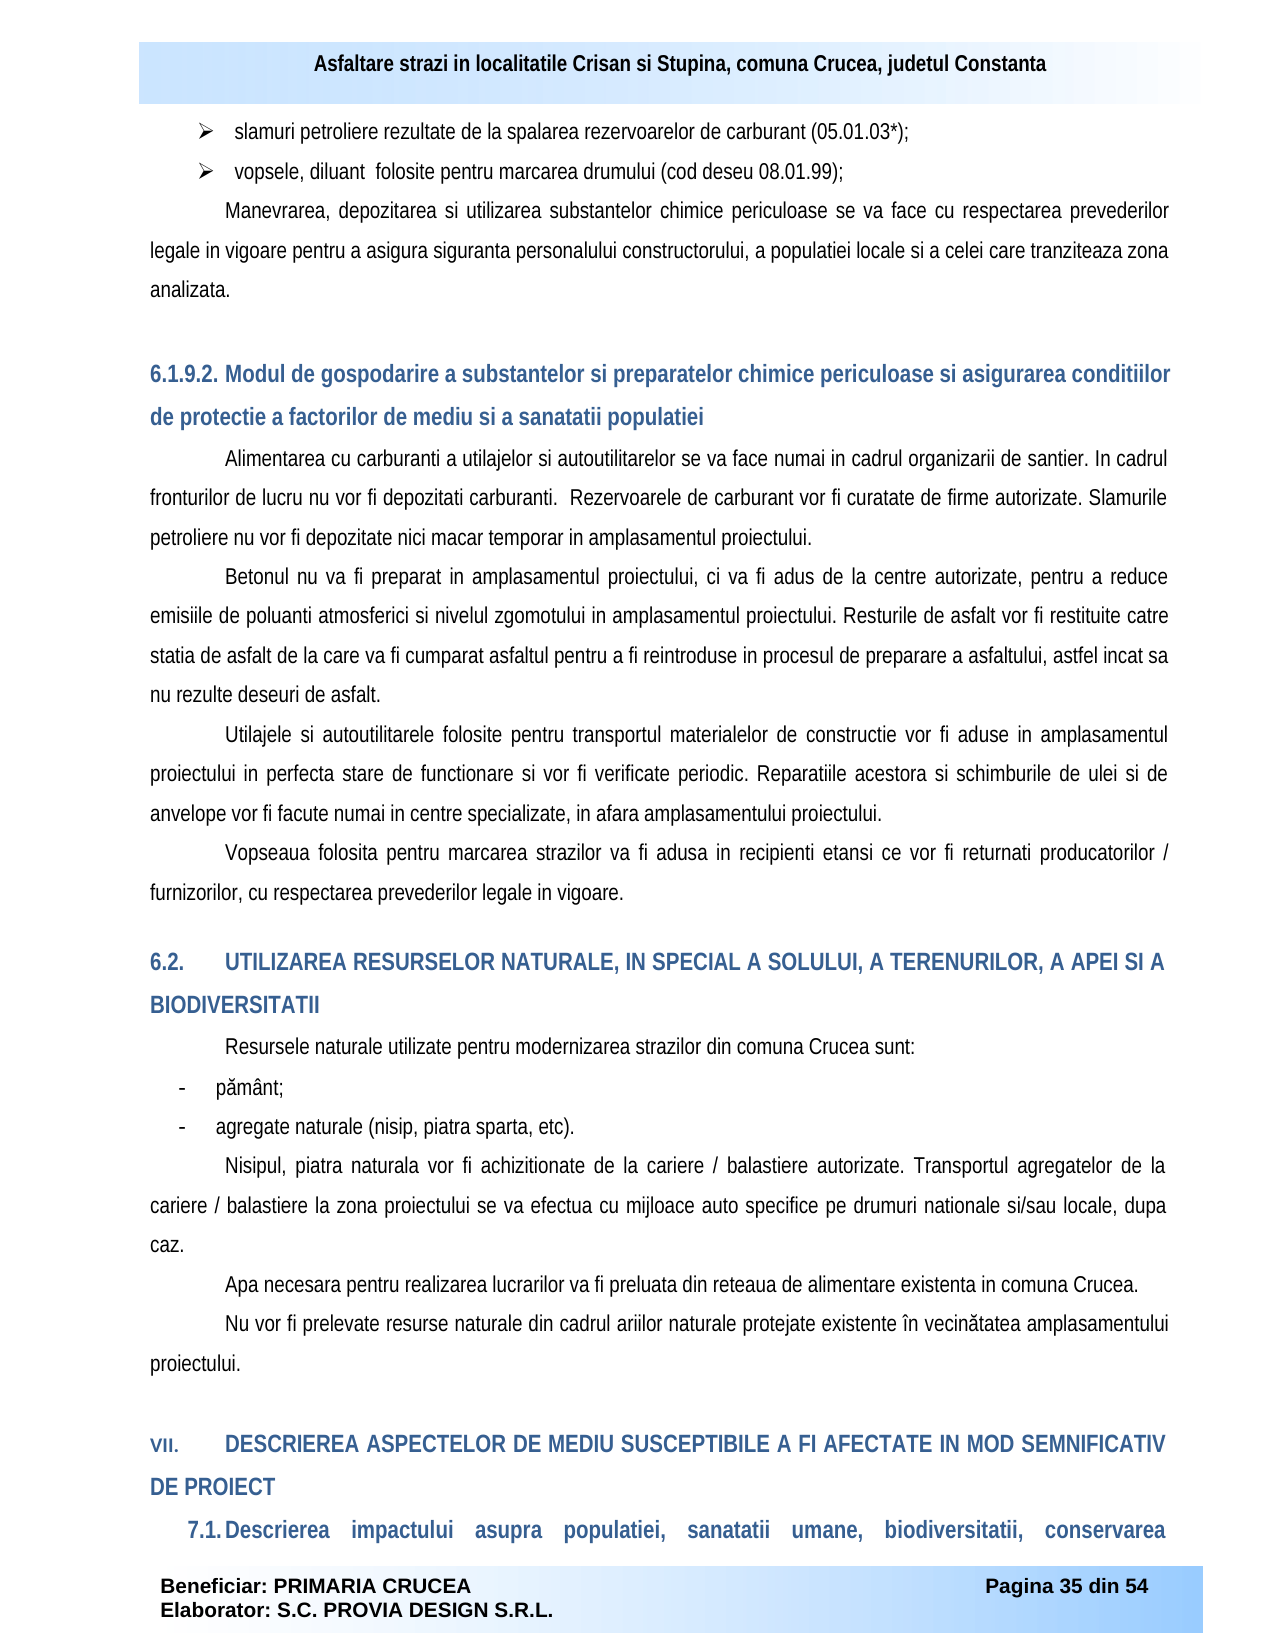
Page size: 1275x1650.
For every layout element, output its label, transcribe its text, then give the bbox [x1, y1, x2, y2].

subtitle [187, 1515, 1167, 1543]
list agregate naturale (nisip, piatra sparta, etc). [178, 1113, 1167, 1139]
list slamuri petroliere rezultate de la spalarea rezervoarelor de carburant (05.01.03*); [197, 118, 1169, 144]
text Nu vor fi prelevate resurse naturale din cadrul ariilor naturale protejate existente în vecinătatea amplasamentului proiectului. [150, 1310, 1169, 1376]
text Vopseaua folosita pentru marcarea strazilor va fi adusa in recipienti etansi ce vor fi returnati producatorilor / furnizorilor, cu respectarea prevederilor legale in vigoare. [150, 839, 1169, 905]
text Resursele naturale utilizate pentru modernizarea strazilor din comuna Crucea sunt: [150, 1033, 1167, 1059]
list vopsele, diluant folosite pentru marcarea drumului (cod deseu 08.01.99); [197, 158, 1169, 184]
text Utilajele si autoutilitarele folosite pentru transportul materialelor de constructie vor fi aduse in amplasamentul proiectului in perfecta stare de functionare si vor fi verificate periodic. Reparatiile acestora si schimburile de ulei si de anvelope vor fi facute numai in centre specializate, in afara amplasamentului proiectului. [150, 721, 1169, 826]
subtitle DESCRIEREA ASPECTELOR DE MEDIU SUSCEPTIBILE A FI AFECTATE IN MOD SEMNIFICATIV DE PROIECT [150, 1429, 1167, 1500]
text Betonul nu va fi preparat in amplasamentul proiectului, ci va fi adus de la centre autorizate, pentru a reduce emisiile de poluanti atmosferici si nivelul zgomotului in amplasamentul proiectului. Resturile de asfalt vor fi restituite catre statia de asfalt de la care va fi cumparat asfaltul pentru a fi reintroduse in procesul de preparare a asfaltului, astfel incat sa nu rezulte deseuri de asfalt. [150, 563, 1169, 708]
text Manevrarea, depozitarea si utilizarea substantelor chimice periculoase se va face cu respectarea prevederilor legale in vigoare pentru a asigura siguranta personalului constructorului, a populatiei locale si a celei care tranziteaza zona analizata. [150, 197, 1169, 302]
text Apa necesara pentru realizarea lucrarilor va fi preluata din reteaua de alimentare existenta in comuna Crucea. [150, 1271, 1167, 1297]
list pământ; [178, 1073, 1167, 1100]
subtitle Utilizarea resurselor naturale, in special a solului, a terenurilor, a apei si a biodiversitatii [150, 947, 1167, 1018]
subtitle Modul de gospodarire a substantelor si preparatelor chimice periculoase si asigurarea conditiilor de protectie a factorilor de mediu si a sanatatii populatiei [150, 359, 1172, 430]
text Nisipul, piatra naturala vor fi achizitionate de la cariere / balastiere autorizate. Transportul agregatelor de la cariere / balastiere la zona proiectului se va efectua cu mijloace auto specifice pe drumuri nationale si/sau locale, dupa caz. [150, 1152, 1167, 1258]
text Alimentarea cu carburanti a utilajelor si autoutilitarelor se va face numai in cadrul organizarii de santier. In cadrul fronturilor de lucru nu vor fi depozitati carburanti. Rezervoarele de carburant vor fi curatate de firme autorizate. Slamurile petroliere nu vor fi depozitate nici macar temporar in amplasamentul proiectului. [150, 444, 1169, 550]
